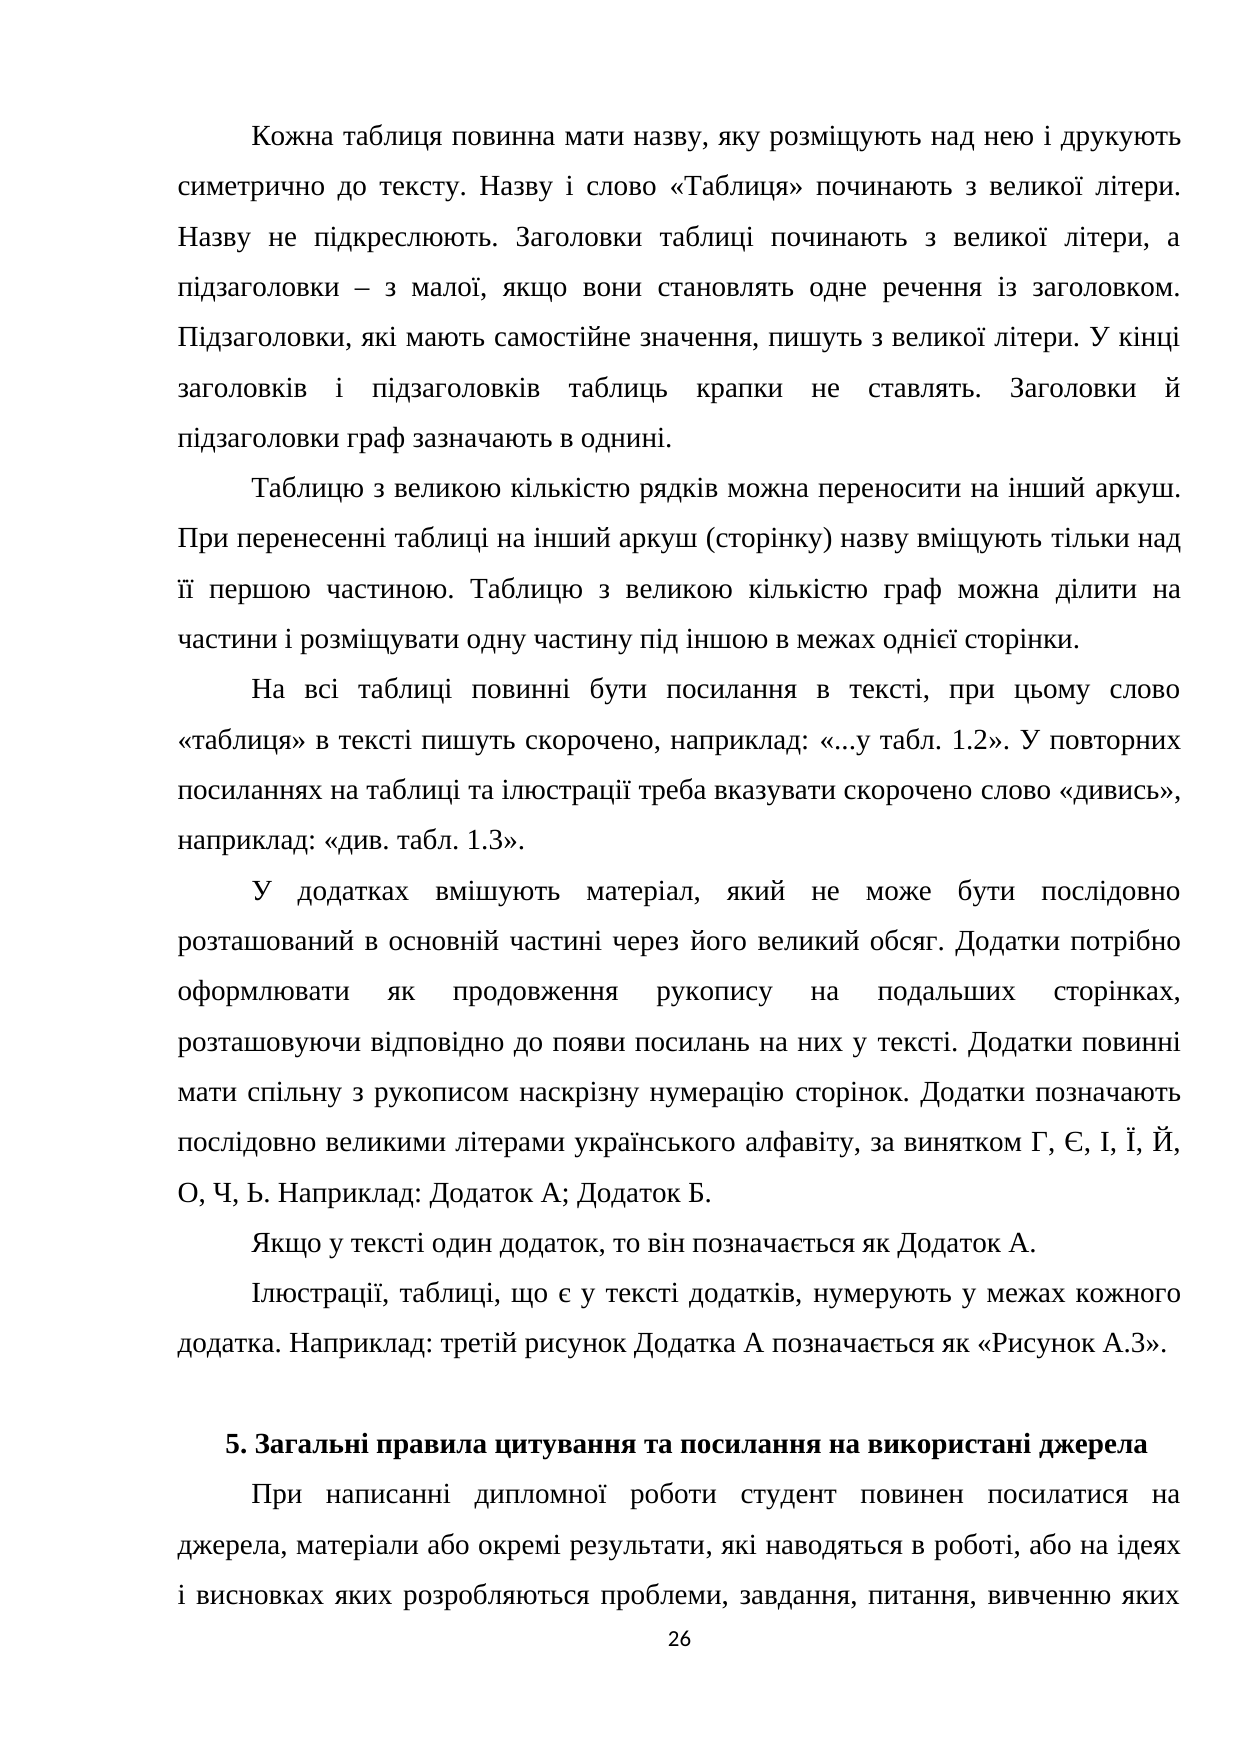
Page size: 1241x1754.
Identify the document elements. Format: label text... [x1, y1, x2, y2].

text Кожна таблиця повинна мати назву, яку розміщують над нею і друкують симетрично до тексту. Назву і слово «Таблиця» починають з великої літери. Назву не підкреслюють. Заголовки таблиці починають з великої літери, а підзаголовки – з малої, якщо вони становлять одне речення із заголовком. Підзаголовки, які мають самостійне значення, пишуть з великої літери. У кінці заголовків і підзаголовків таблиць крапки не ставлять. Заголовки й підзаголовки граф зазначають в однині. [177, 118, 1181, 453]
text Таблицю з великою кількістю рядків можна переносити на інший аркуш. При перенесенні таблиці на інший аркуш (сторінку) назву вміщують тільки над її першою частиною. Таблицю з великою кількістю граф можна ділити на частини і розміщувати одну частину під іншою в межах однієї сторінки. [177, 470, 1181, 655]
text У додатках вмішують матеріал, який не може бути послідовно розташований в основній частині через його великий обсяг. Додатки потрібно оформлювати як продовження рукопису на подальших сторінках, розташовуючи відповідно до появи посилань на них у тексті. Додатки повинні мати спільну з рукописом наскрізну нумерацію сторінок. Додатки позначають послідовно великими літерами українського алфавіту, за винятком Г, Є, І, Ї, Й, О, Ч, Ь. Наприклад: Додаток А; Додаток Б. [177, 873, 1181, 1208]
text 5. Загальні правила цитування та посилання на використані джерела [177, 1426, 1181, 1460]
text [177, 1477, 1181, 1611]
text Ілюстрації, таблиці, що є у тексті додатків, нумерують у межах кожного додатка. Наприклад: третій рисунок Додатка А позначається як «Рисунок А.3». [177, 1275, 1181, 1359]
text Якщо у тексті один додаток, то він позначається як Додаток А. [177, 1225, 1181, 1258]
text На всі таблиці повинні бути посилання в тексті, при цьому слово «таблиця» в тексті пишуть скорочено, наприклад: «...у табл. 1.2». У повторних посиланнях на таблиці та ілюстрації треба вказувати скорочено слово «дивись», наприклад: «див. табл. 1.3». [177, 672, 1181, 856]
